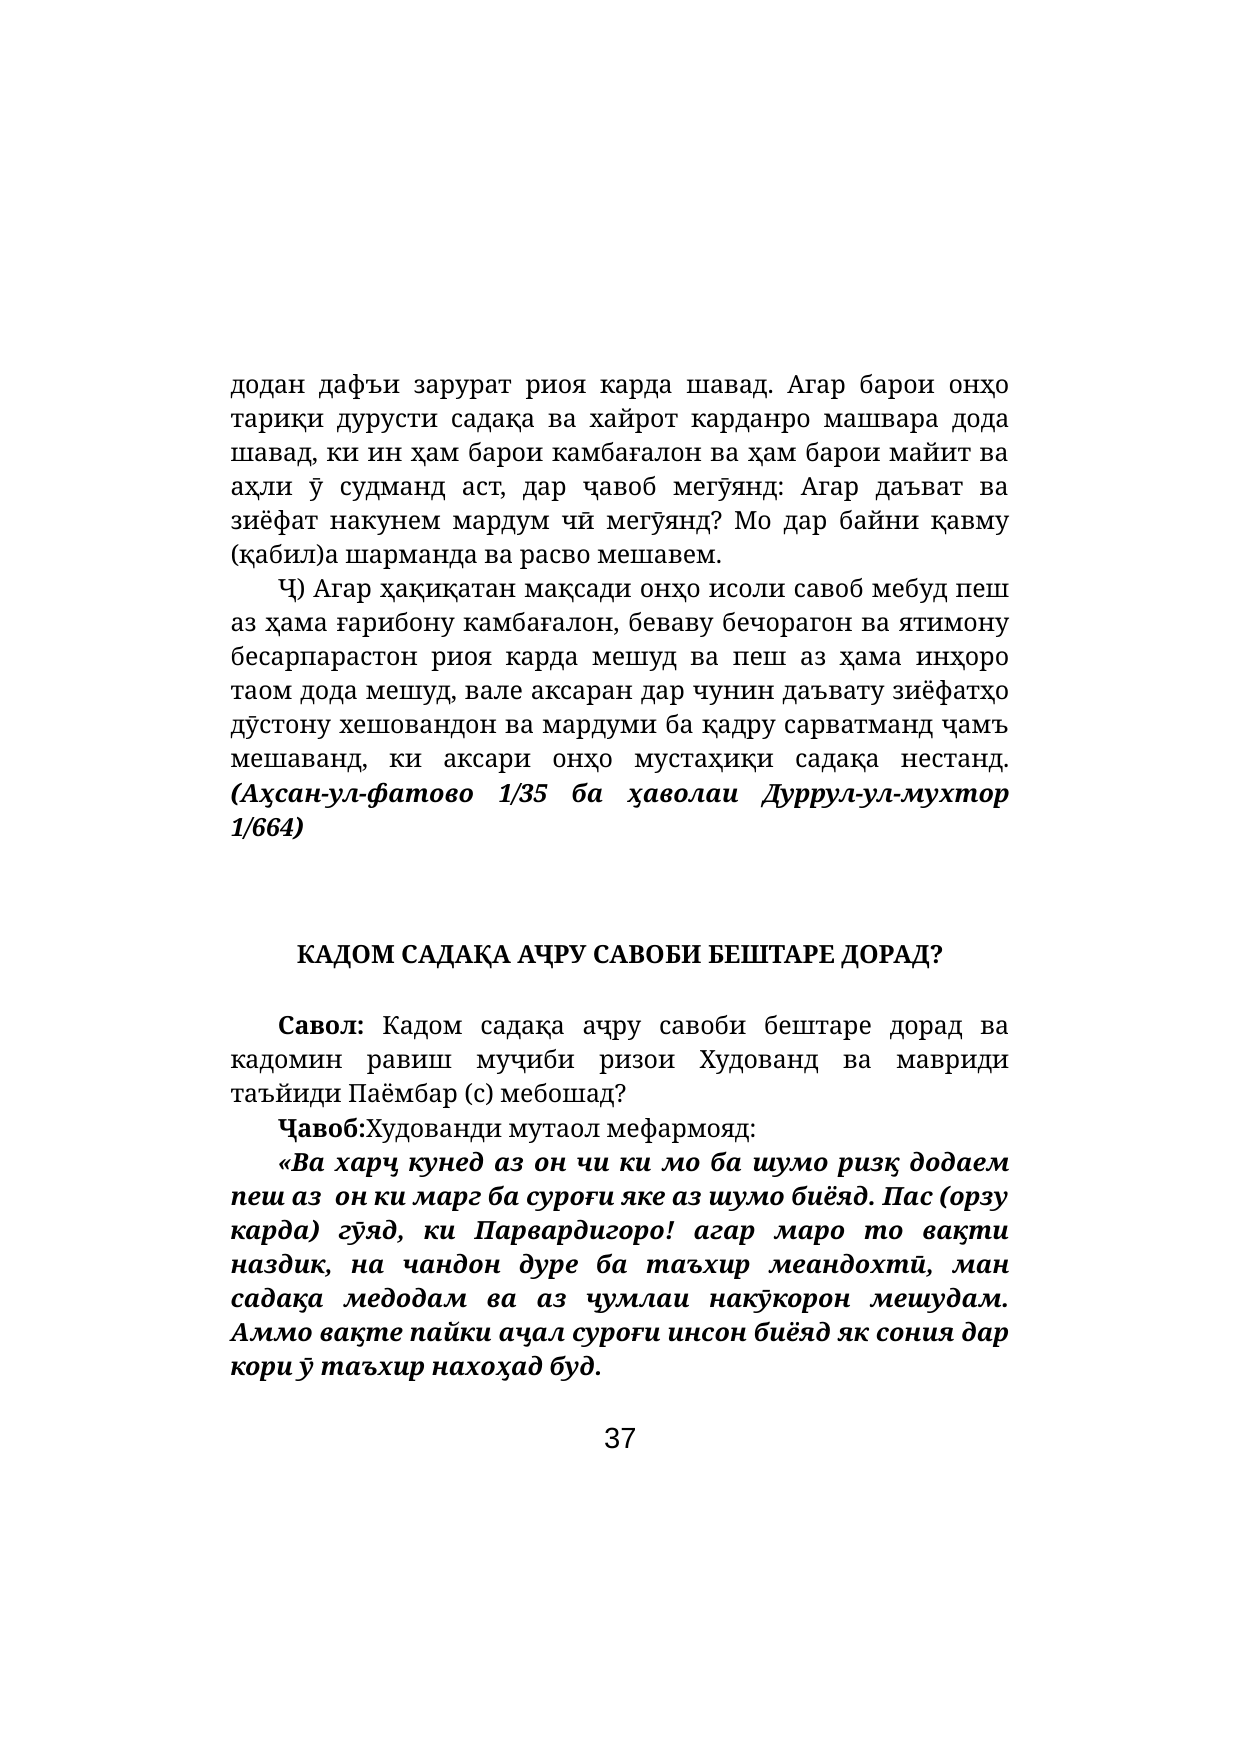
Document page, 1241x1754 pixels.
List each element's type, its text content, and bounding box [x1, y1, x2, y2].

text «Ва харҷ кунед аз он чи ки мо ба шумо ризқ додаем пеш аз он ки марг ба суроғи яке аз шумо биёяд. Пас (орзу карда) гӯяд, ки Парвардигоро! агар маро то вақти наздик, на чандон дуре ба таъхир меандохтӣ, ман садақа медодам ва аз ҷумлаи накӯкорон мешудам. Аммо вақте пайки аҷал суроғи инсон биёяд як сония дар кори ӯ таъхир нахоҳад буд. [230, 1144, 1010, 1383]
text Ҷавоб:Худованди мутаол мефармояд: [230, 1110, 1010, 1144]
subtitle Кадом садақа аҷру савоби бештаре дорад? [230, 936, 1010, 971]
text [230, 366, 1010, 571]
text Савол: Кадом садақа аҷру савоби бештаре дорад ва кадомин равиш муҷиби ризои Худованд ва мавриди таъйиди Паёмбар (с) мебошад? [230, 1008, 1010, 1110]
text Ҷ) Агар ҳақиқатан мақсади онҳо исоли савоб мебуд пеш аз ҳама ғарибону камбағалон, беваву бечорагон ва ятимону бесарпарастон риоя карда мешуд ва пеш аз ҳама инҳоро таом дода мешуд, вале аксаран дар чунин даъвату зиёфатҳо дӯстону хешовандон ва мардуми ба қадру сарватманд ҷамъ мешаванд, ки аксари онҳо мустаҳиқи садақа нестанд.(Аҳсан-ул-фатово 1/35 ба ҳаволаи Дуррул-ул-мухтор 1/664) [230, 571, 1010, 843]
